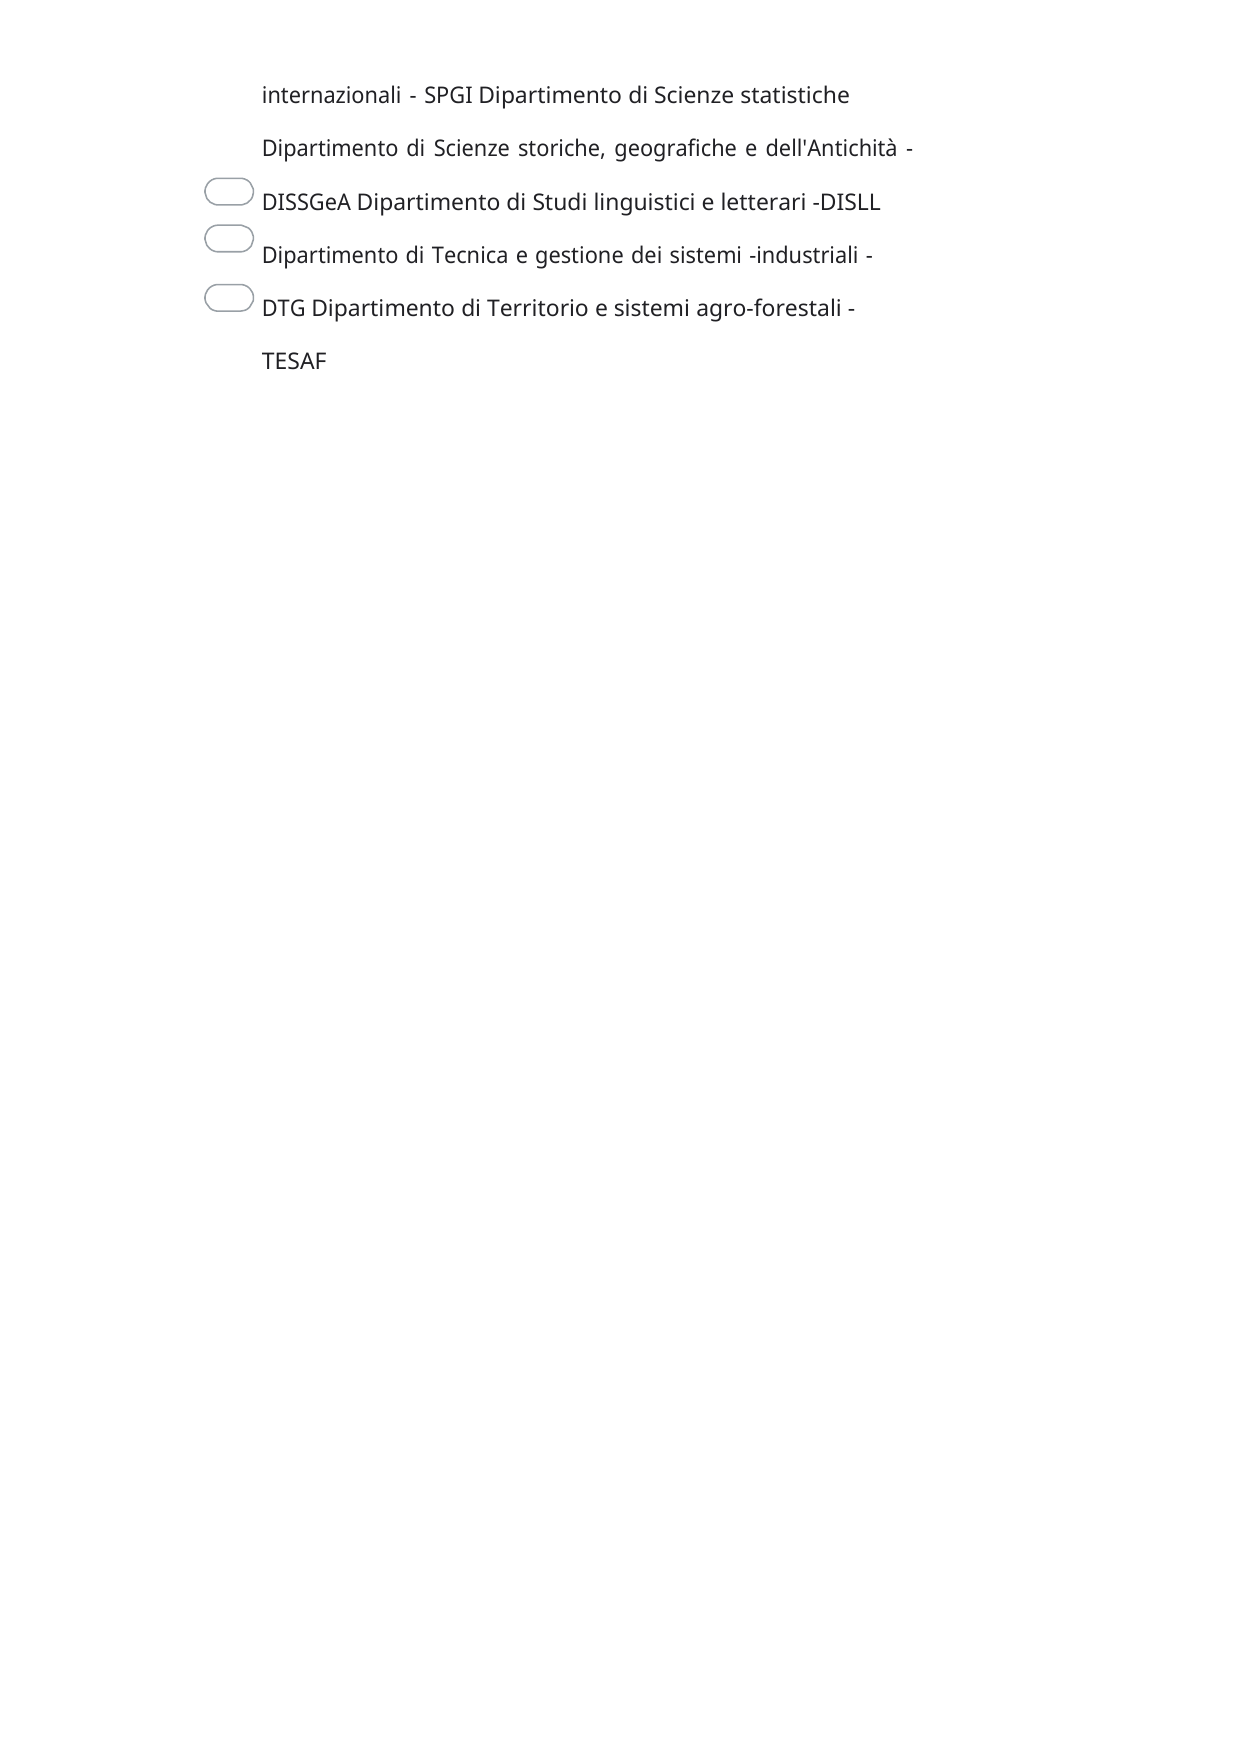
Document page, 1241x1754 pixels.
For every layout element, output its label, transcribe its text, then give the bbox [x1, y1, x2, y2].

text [262, 79, 991, 110]
text Dipartimento di Tecnica e gestione dei sistemi -industriali - DTG Dipartimento di Territorio e sistemi agro-forestali - TESAF [262, 238, 906, 376]
text Dipartimento di Scienze storiche, geografiche e dell'Antichità - DISSGeA Dipartimento di Studi linguistici e letterari -DISLL [262, 132, 984, 217]
